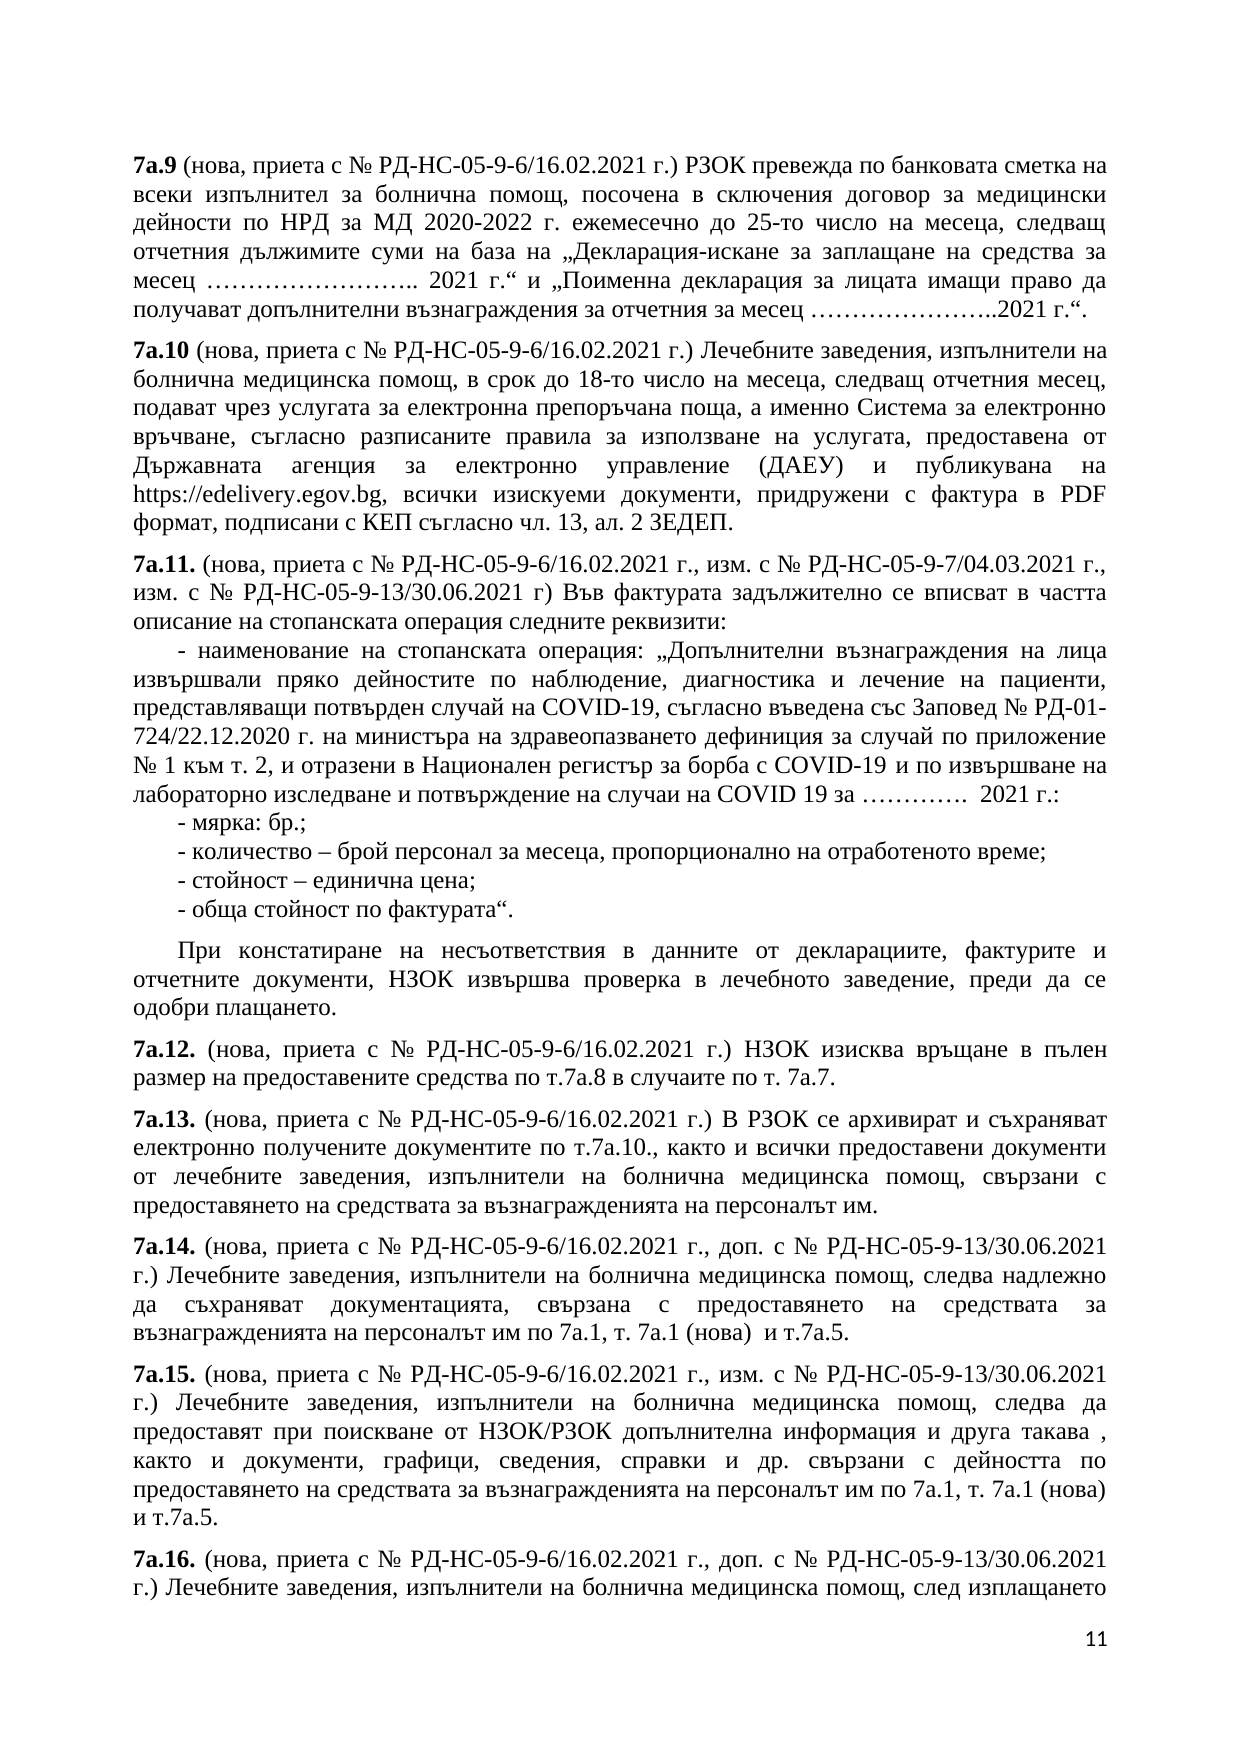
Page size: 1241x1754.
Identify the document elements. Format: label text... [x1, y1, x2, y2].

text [133, 1544, 1107, 1601]
text - стойност – единична цена; [133, 865, 1107, 894]
text 7а.11. (нова, приета с № РД-НС-05-9-6/16.02.2021 г., изм. с № РД-НС-05-9-7/04.03.2021 г., изм. с № РД-НС-05-9-13/30.06.2021 г) Във фактурата задължително се вписват в частта описание на стопанската операция следните реквизити: [133, 549, 1107, 635]
text - мярка: бр.; [133, 807, 1107, 836]
text 7а.12. (нова, приета с № РД-НС-05-9-6/16.02.2021 г.) НЗОК изисква връщане в пълен размер на предоставените средства по т.7а.8 в случаите по т. 7а.7. [133, 1034, 1107, 1091]
text - количество – брой персонал за месеца, пропорционално на отработеното време; [133, 836, 1107, 865]
text 7а.9 (нова, приета с № РД-НС-05-9-6/16.02.2021 г.) РЗОК превежда по банковата сметка на всеки изпълнител за болнична помощ, посочена в сключения договор за медицински дейности по НРД за МД 2020-2022 г. ежемесечно до 25-то число на месеца, следващ отчетния дължимите суми на база на „Декларация-искане за заплащане на средства за месец …………………….. 2021 г.“ и „Поименна декларация за лицата имащи право да получават допълнителни възнаграждения за отчетния за месец …………………..2021 г.“. [133, 150, 1107, 322]
text 7а.15. (нова, приета с № РД-НС-05-9-6/16.02.2021 г., изм. с № РД-НС-05-9-13/30.06.2021 г.) Лечебните заведения, изпълнители на болнична медицинска помощ, следва да предоставят при поискване от НЗОК/РЗОК допълнителна информация и друга такава , както и документи, графици, сведения, справки и др. свързани с дейността по предоставянето на средствата за възнагражденията на персоналът им по 7а.1, т. 7а.1 (нова) и т.7а.5. [133, 1359, 1107, 1531]
text - наименование на стопанската операция: „Допълнителни възнаграждения на лица извършвали пряко дейностите по наблюдение, диагностика и лечение на пациенти, представляващи потвърден случай на COVID-19, съгласно въведена със Заповед № РД-01-724/22.12.2020 г. на министъра на здравеопазването дефиниция за случай по приложение № 1 към т. 2, и отразени в Национален регистър за борба с COVID-19 и по извършване на лабораторно изследване и потвърждение на случаи на COVID 19 за …………. 2021 г.: [133, 635, 1107, 807]
text 7а.14. (нова, приета с № РД-НС-05-9-6/16.02.2021 г., доп. с № РД-НС-05-9-13/30.06.2021 г.) Лечебните заведения, изпълнители на болнична медицинска помощ, следва надлежно да съхраняват документацията, свързана с предоставянето на средствата за възнагражденията на персоналът им по 7а.1, т. 7а.1 (нова) и т.7а.5. [133, 1231, 1107, 1346]
text 7а.13. (нова, приета с № РД-НС-05-9-6/16.02.2021 г.) В РЗОК се архивират и съхраняват електронно получените документите по т.7а.10., както и всички предоставени документи от лечебните заведения, изпълнители на болнична медицинска помощ, свързани с предоставянето на средствата за възнагражденията на персоналът им. [133, 1104, 1107, 1219]
text При констатиране на несъответствия в данните от декларациите, фактурите и отчетните документи, НЗОК извършва проверка в лечебното заведение, преди да се одобри плащането. [133, 935, 1107, 1021]
text 7а.10 (нова, приета с № РД-НС-05-9-6/16.02.2021 г.) Лечебните заведения, изпълнители на болнична медицинска помощ, в срок до 18-то число на месеца, следващ отчетния месец, подават чрез услугата за електронна препоръчана поща, а именно Система за електронно връчване, съгласно разписаните правила за използване на услугата, предоставена от Държавната агенция за електронно управление (ДАЕУ) и публикувана на https://edelivery.egov.bg, всички изискуеми документи, придружени с фактура в PDF формат, подписани с КЕП съгласно чл. 13, ал. 2 ЗЕДЕП. [133, 335, 1107, 536]
text - обща стойност по фактурата“. [133, 894, 1107, 922]
